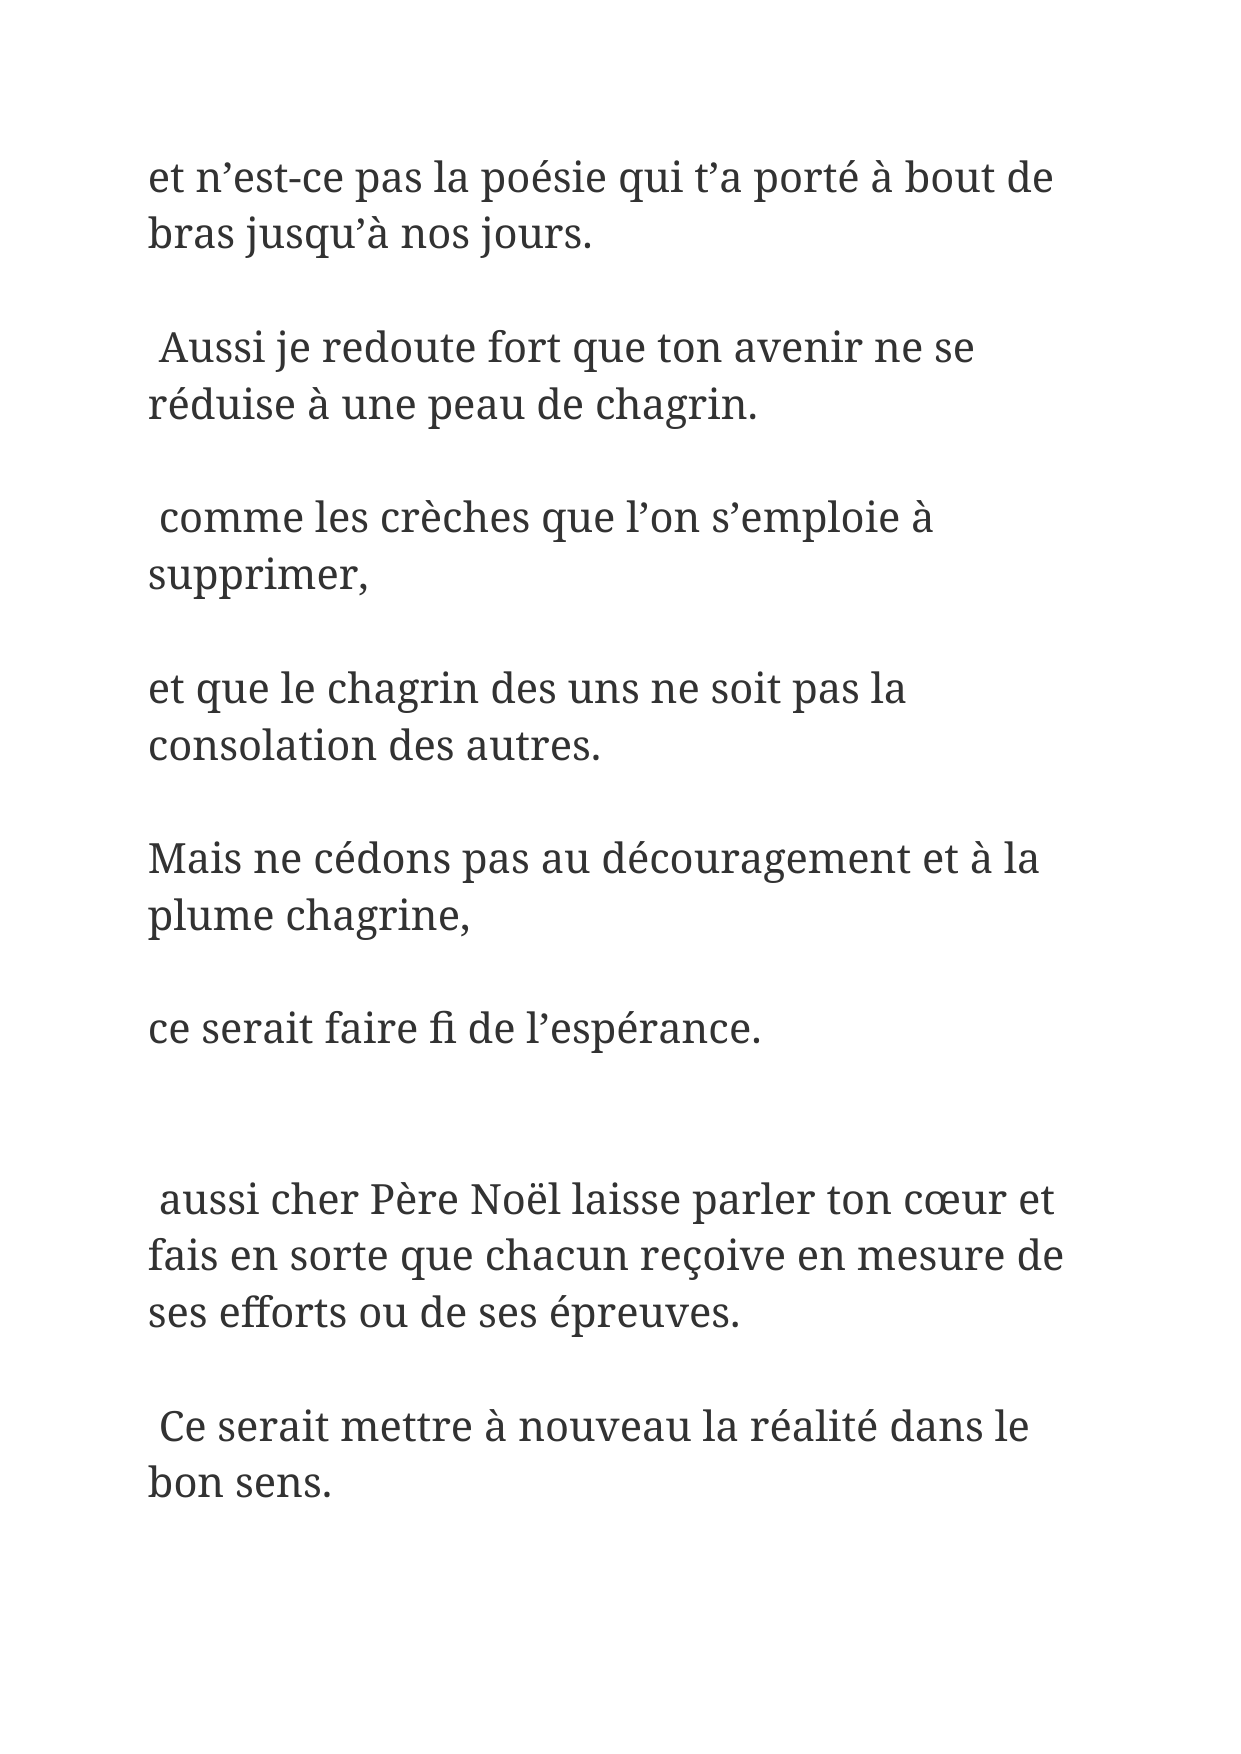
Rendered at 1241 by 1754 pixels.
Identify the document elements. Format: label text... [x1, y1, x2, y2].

text ce serait faire fi de l’espérance. [148, 999, 1093, 1056]
text Aussi je redoute fort que ton avenir ne se réduise à une peau de chagrin. [148, 318, 1093, 431]
text comme les crèches que l’on s’emploie à supprimer, [148, 488, 1093, 602]
text Mais ne cédons pas au découragement et à la plume chagrine, [148, 829, 1093, 942]
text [148, 148, 1093, 261]
text aussi cher Père Noël laisse parler ton cœur et fais en sorte que chacun reçoive en mesure de ses efforts ou de ses épreuves. [148, 1169, 1093, 1340]
text Ce serait mettre à nouveau la réalité dans le bon sens. [148, 1397, 1093, 1510]
text et que le chagrin des uns ne soit pas la consolation des autres. [148, 658, 1093, 772]
